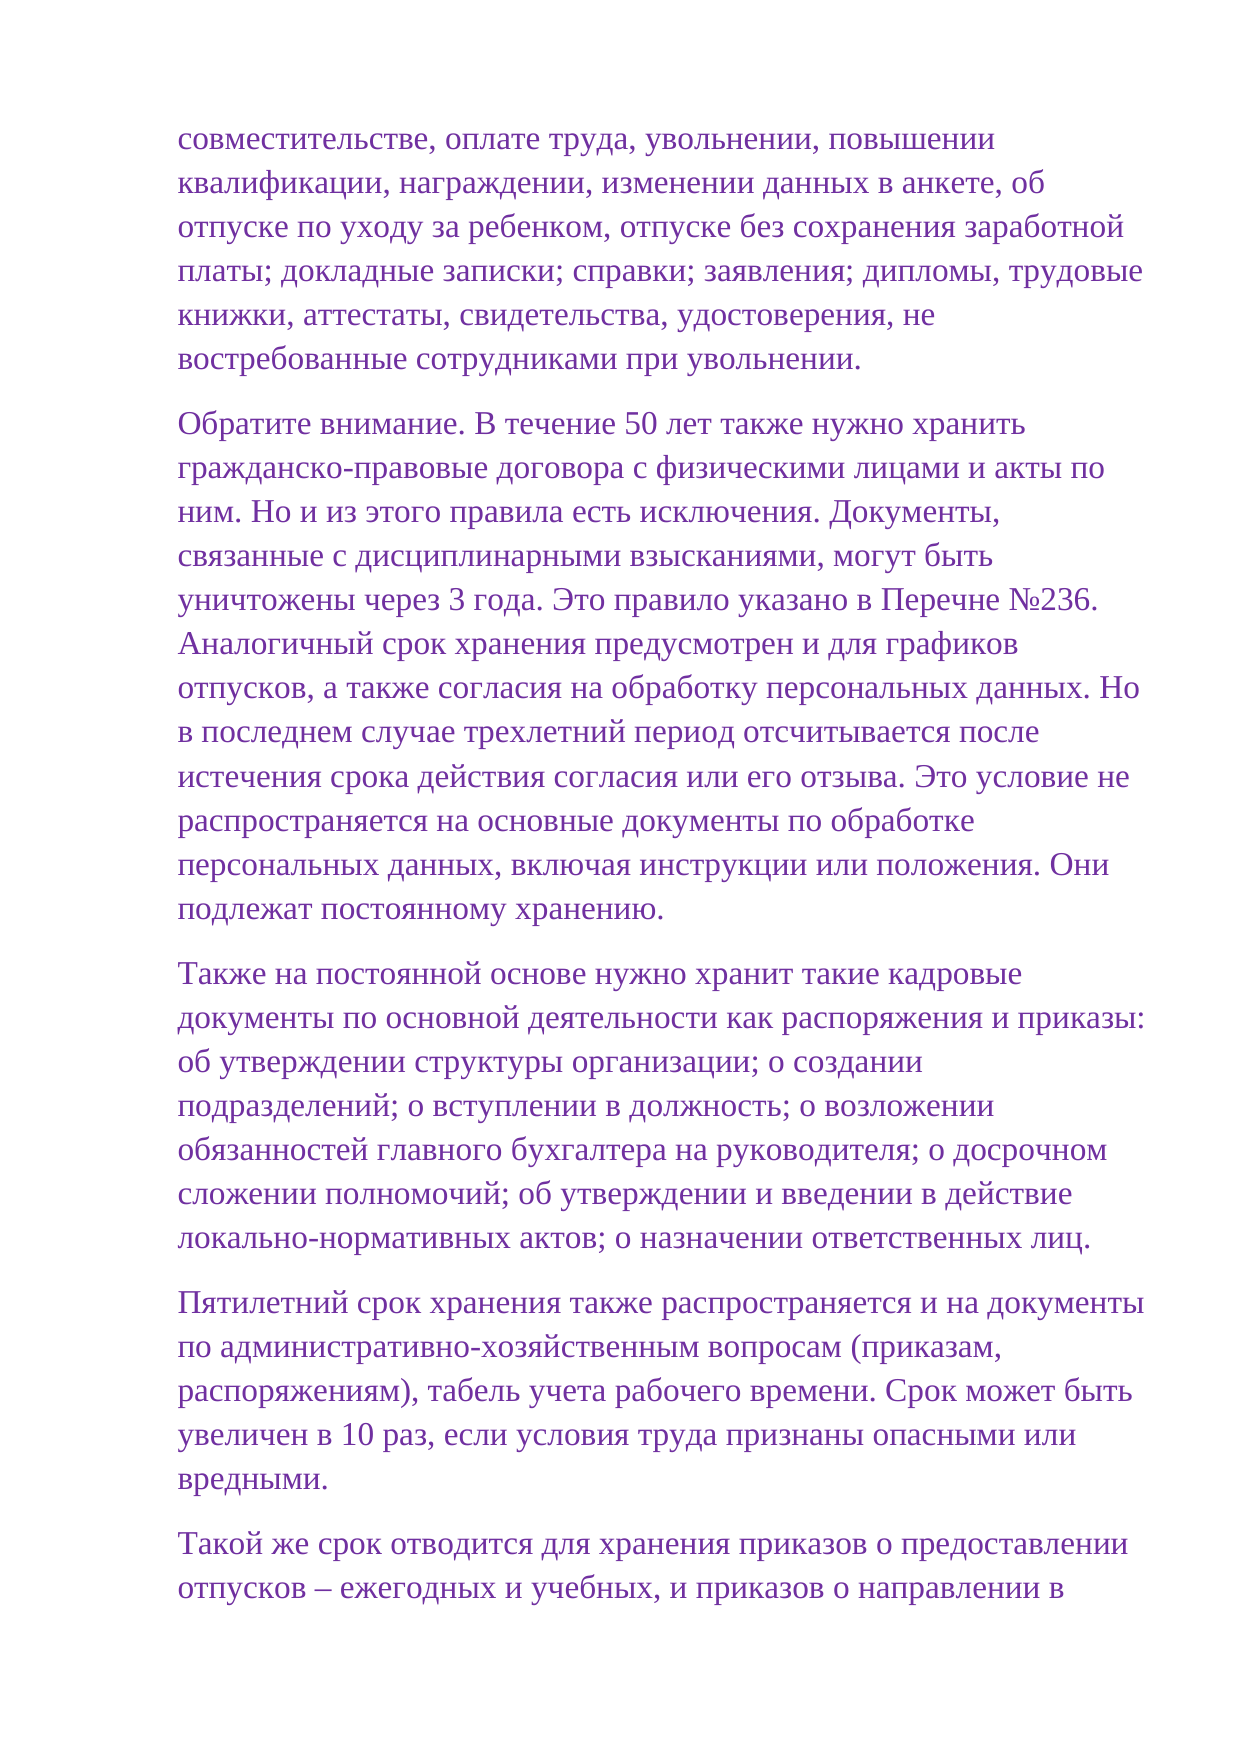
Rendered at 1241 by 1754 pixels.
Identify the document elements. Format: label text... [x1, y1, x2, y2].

text Также на постоянной основе нужно хранит такие кадровые документы по основной деятельности как распоряжения и приказы: об утверждении структуры организации; о создании подразделений; о вступлении в должность; о возложении обязанностей главного бухгалтера на руководителя; о досрочном сложении полномочий; об утверждении и введении в действие локально-нормативных актов; о назначении ответственных лиц. [177, 953, 1152, 1256]
text Пятилетний срок хранения также распространяется и на документы по административно-хозяйственным вопросам (приказам, распоряжениям), табель учета рабочего времени. Срок может быть увеличен в 10 раз, если условия труда признаны опасными или вредными. [177, 1282, 1152, 1497]
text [177, 1523, 1152, 1606]
text Обратите внимание. В течение 50 лет также нужно хранить гражданско-правовые договора с физическими лицами и акты по ним. Но и из этого правила есть исключения. Документы, связанные с дисциплинарными взысканиями, могут быть уничтожены через 3 года. Это правило указано в Перечне №236. Аналогичный срок хранения предусмотрен и для графиков отпусков, а также согласия на обработку персональных данных. Но в последнем случае трехлетний период отсчитывается после истечения срока действия согласия или его отзыва. Это условие не распространяется на основные документы по обработке персональных данных, включая инструкции или положения. Они подлежат постоянному хранению. [177, 403, 1152, 926]
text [177, 118, 1152, 377]
